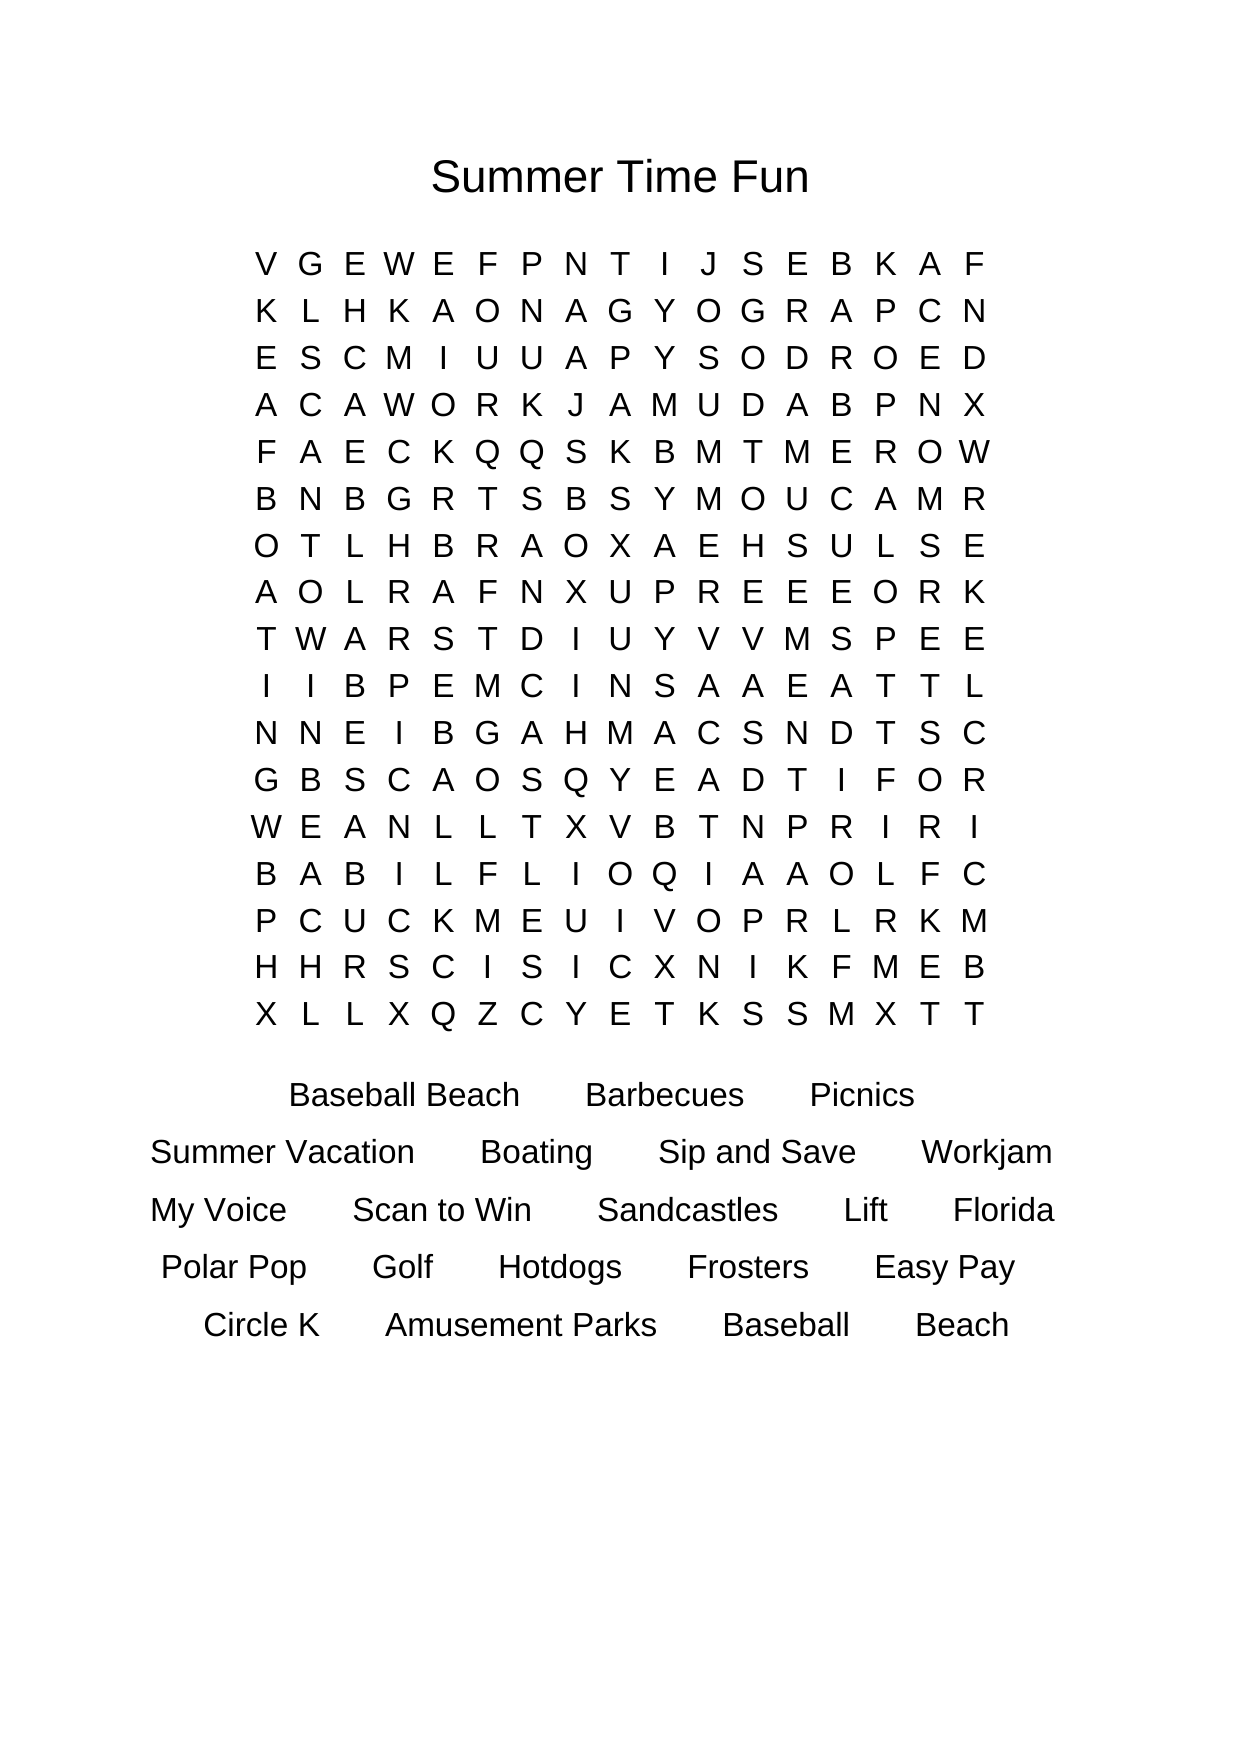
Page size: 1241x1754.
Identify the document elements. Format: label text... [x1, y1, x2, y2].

table_cell T [775, 756, 819, 803]
table_cell E [333, 428, 377, 474]
table_cell P [775, 803, 819, 849]
table_cell X [642, 943, 686, 990]
table_cell T [863, 709, 908, 756]
table_cell L [863, 850, 908, 896]
table_cell M [377, 334, 421, 381]
table_cell V [642, 896, 686, 943]
title Summer Time Fun [150, 150, 1090, 203]
table_header K [863, 240, 908, 287]
table_cell S [510, 943, 554, 990]
table_cell A [554, 287, 598, 334]
table_cell T [908, 990, 952, 1037]
table_cell T [908, 662, 952, 709]
table_cell S [819, 615, 863, 662]
table_cell S [333, 756, 377, 803]
table_cell U [554, 896, 598, 943]
table_cell Y [642, 334, 686, 381]
table_cell H [244, 943, 288, 990]
table_cell A [421, 756, 465, 803]
table_cell S [908, 521, 952, 568]
table_cell Q [554, 756, 598, 803]
table_cell S [288, 334, 332, 381]
table_cell O [686, 896, 731, 943]
table_cell U [686, 381, 731, 428]
table_cell T [686, 803, 731, 849]
table_cell C [952, 850, 996, 896]
table_cell M [775, 428, 819, 474]
table_cell S [775, 990, 819, 1037]
table_cell L [421, 803, 465, 849]
table_cell B [421, 521, 465, 568]
table_cell M [775, 615, 819, 662]
table_cell F [908, 850, 952, 896]
table_cell O [465, 756, 509, 803]
table_cell I [288, 662, 332, 709]
table_cell T [863, 662, 908, 709]
table_cell A [333, 615, 377, 662]
table_cell U [598, 615, 642, 662]
table_cell Y [642, 615, 686, 662]
table_cell I [554, 662, 598, 709]
table_cell A [819, 287, 863, 334]
table_cell O [598, 850, 642, 896]
table_cell T [510, 803, 554, 849]
table_cell E [775, 568, 819, 615]
table_cell R [819, 803, 863, 849]
table_cell E [686, 521, 731, 568]
table_cell A [421, 287, 465, 334]
table_cell F [863, 756, 908, 803]
table_cell I [377, 850, 421, 896]
table_cell E [333, 709, 377, 756]
table_cell R [952, 756, 996, 803]
table_cell M [908, 475, 952, 521]
table_cell S [598, 475, 642, 521]
table_cell U [333, 896, 377, 943]
table_cell R [775, 287, 819, 334]
table_cell U [819, 521, 863, 568]
table_cell F [465, 568, 509, 615]
table_cell P [731, 896, 775, 943]
table_header T [598, 240, 642, 287]
table_cell C [288, 381, 332, 428]
table_cell C [908, 287, 952, 334]
table_cell T [465, 615, 509, 662]
table_cell G [731, 287, 775, 334]
table_cell R [908, 803, 952, 849]
table_cell A [642, 709, 686, 756]
table_cell H [731, 521, 775, 568]
text Baseball Beach Barbecues Picnics Summer Vacation Boating Sip and Save Workjam My Voice Scan to Win Sandcastles Lift Florida Polar Pop Golf Hotdogs Frosters Easy Pay Circle K Amusement Parks Baseball Beach [150, 1074, 1090, 1343]
table_cell D [510, 615, 554, 662]
table_header F [952, 240, 996, 287]
table_cell E [952, 615, 996, 662]
table_cell N [952, 287, 996, 334]
table_cell B [333, 475, 377, 521]
table_cell R [333, 943, 377, 990]
table_header A [908, 240, 952, 287]
table_cell R [421, 475, 465, 521]
table_header W [377, 240, 421, 287]
table_cell U [465, 334, 509, 381]
table_cell O [686, 287, 731, 334]
table_cell L [510, 850, 554, 896]
table_cell B [642, 428, 686, 474]
table_cell R [465, 521, 509, 568]
table_header P [510, 240, 554, 287]
table_cell A [598, 381, 642, 428]
table_cell M [863, 943, 908, 990]
table_cell A [642, 521, 686, 568]
table_cell S [731, 990, 775, 1037]
table_header G [288, 240, 332, 287]
table_cell D [731, 756, 775, 803]
table_cell A [819, 662, 863, 709]
table_cell Q [510, 428, 554, 474]
table_header B [819, 240, 863, 287]
table_cell X [863, 990, 908, 1037]
table_cell G [244, 756, 288, 803]
table_cell I [554, 850, 598, 896]
table_cell H [377, 521, 421, 568]
table_cell T [465, 475, 509, 521]
table_cell E [908, 615, 952, 662]
table_cell G [377, 475, 421, 521]
table_cell M [465, 896, 509, 943]
table_cell O [863, 334, 908, 381]
table_cell T [642, 990, 686, 1037]
table_cell O [465, 287, 509, 334]
table_cell W [288, 615, 332, 662]
table_cell L [333, 568, 377, 615]
table_cell S [510, 475, 554, 521]
table_cell A [863, 475, 908, 521]
table_cell N [288, 709, 332, 756]
table_cell A [554, 334, 598, 381]
table_cell T [731, 428, 775, 474]
table_cell K [421, 896, 465, 943]
table_cell C [686, 709, 731, 756]
table_cell Q [465, 428, 509, 474]
table_cell I [686, 850, 731, 896]
table_cell I [863, 803, 908, 849]
table_cell E [288, 803, 332, 849]
table_cell J [554, 381, 598, 428]
table_cell M [819, 990, 863, 1037]
table_cell O [731, 475, 775, 521]
table_cell O [863, 568, 908, 615]
table_cell M [686, 475, 731, 521]
table_cell C [377, 896, 421, 943]
table_cell G [598, 287, 642, 334]
table_cell K [952, 568, 996, 615]
table_cell M [465, 662, 509, 709]
table_cell R [908, 568, 952, 615]
table_cell H [554, 709, 598, 756]
table_cell R [863, 428, 908, 474]
table_cell A [731, 662, 775, 709]
table_cell E [642, 756, 686, 803]
table_cell Y [642, 475, 686, 521]
table_cell C [598, 943, 642, 990]
table_cell D [775, 334, 819, 381]
table_cell Y [554, 990, 598, 1037]
table_cell B [244, 850, 288, 896]
table_cell X [377, 990, 421, 1037]
table_cell A [244, 381, 288, 428]
table_cell P [244, 896, 288, 943]
table_cell M [642, 381, 686, 428]
table_cell O [819, 850, 863, 896]
table_cell O [421, 381, 465, 428]
table_cell C [819, 475, 863, 521]
table_cell X [598, 521, 642, 568]
table_cell E [952, 521, 996, 568]
table_cell N [510, 287, 554, 334]
table_cell E [244, 334, 288, 381]
table_header I [642, 240, 686, 287]
table_cell P [863, 287, 908, 334]
table_cell W [952, 428, 996, 474]
table_cell W [377, 381, 421, 428]
table_cell U [510, 334, 554, 381]
table_cell U [775, 475, 819, 521]
table_cell M [952, 896, 996, 943]
table_cell V [686, 615, 731, 662]
table_cell K [908, 896, 952, 943]
table_cell B [288, 756, 332, 803]
table_cell C [288, 896, 332, 943]
table_cell A [686, 662, 731, 709]
table_cell M [686, 428, 731, 474]
table_cell S [554, 428, 598, 474]
table_cell P [863, 615, 908, 662]
table_cell S [642, 662, 686, 709]
table_cell P [863, 381, 908, 428]
table_cell A [421, 568, 465, 615]
table_cell R [465, 381, 509, 428]
table_cell R [377, 568, 421, 615]
table_cell E [819, 428, 863, 474]
table_cell B [819, 381, 863, 428]
table_cell B [952, 943, 996, 990]
table_cell E [908, 334, 952, 381]
table_cell I [244, 662, 288, 709]
table_cell S [908, 709, 952, 756]
table_cell A [244, 568, 288, 615]
table_cell B [244, 475, 288, 521]
table_cell K [510, 381, 554, 428]
table_cell L [819, 896, 863, 943]
table_cell A [775, 381, 819, 428]
table_cell R [819, 334, 863, 381]
table_cell O [908, 428, 952, 474]
table_cell B [333, 662, 377, 709]
table_cell A [288, 850, 332, 896]
table_cell C [421, 943, 465, 990]
table_header E [333, 240, 377, 287]
table_cell S [421, 615, 465, 662]
table_cell K [377, 287, 421, 334]
table_cell I [377, 709, 421, 756]
table_cell D [819, 709, 863, 756]
table_cell O [554, 521, 598, 568]
table_cell S [731, 709, 775, 756]
table_cell L [288, 287, 332, 334]
table_cell E [775, 662, 819, 709]
table_cell A [333, 381, 377, 428]
table_cell R [377, 615, 421, 662]
table_cell R [952, 475, 996, 521]
table_cell N [244, 709, 288, 756]
table_cell C [377, 756, 421, 803]
table_cell R [863, 896, 908, 943]
table_cell L [421, 850, 465, 896]
table_cell N [598, 662, 642, 709]
table_header J [686, 240, 731, 287]
table_cell N [775, 709, 819, 756]
table_cell Y [598, 756, 642, 803]
table_cell Z [465, 990, 509, 1037]
table_cell I [819, 756, 863, 803]
table_cell O [244, 521, 288, 568]
table_cell B [333, 850, 377, 896]
table_cell B [421, 709, 465, 756]
table_cell L [952, 662, 996, 709]
table_cell X [554, 568, 598, 615]
table_cell K [686, 990, 731, 1037]
table_cell O [288, 568, 332, 615]
table_cell B [642, 803, 686, 849]
table_cell I [554, 943, 598, 990]
table_cell A [333, 803, 377, 849]
table_cell C [510, 662, 554, 709]
table_cell I [952, 803, 996, 849]
table_cell P [377, 662, 421, 709]
table_cell T [244, 615, 288, 662]
table_cell I [731, 943, 775, 990]
table_cell C [377, 428, 421, 474]
table_cell C [333, 334, 377, 381]
table_cell R [775, 896, 819, 943]
table_header N [554, 240, 598, 287]
table_cell M [598, 709, 642, 756]
table_cell H [333, 287, 377, 334]
table_header F [465, 240, 509, 287]
table_cell A [510, 709, 554, 756]
table_cell E [731, 568, 775, 615]
table_cell N [908, 381, 952, 428]
table_cell A [775, 850, 819, 896]
table_cell F [819, 943, 863, 990]
table_cell A [686, 756, 731, 803]
table_cell B [554, 475, 598, 521]
table_header V [244, 240, 288, 287]
table_cell H [288, 943, 332, 990]
table_cell L [863, 521, 908, 568]
table_cell X [952, 381, 996, 428]
table_cell N [377, 803, 421, 849]
table_cell N [510, 568, 554, 615]
table_cell S [510, 756, 554, 803]
table_cell L [333, 990, 377, 1037]
table_cell I [421, 334, 465, 381]
table_cell K [598, 428, 642, 474]
table_cell I [554, 615, 598, 662]
table_cell L [333, 521, 377, 568]
table_cell E [819, 568, 863, 615]
table_cell L [465, 803, 509, 849]
table_cell N [686, 943, 731, 990]
table_cell V [731, 615, 775, 662]
table_cell N [731, 803, 775, 849]
table_cell K [244, 287, 288, 334]
table_cell T [952, 990, 996, 1037]
table_cell C [952, 709, 996, 756]
table_cell U [598, 568, 642, 615]
table_cell P [642, 568, 686, 615]
table_cell S [775, 521, 819, 568]
table_cell Q [642, 850, 686, 896]
table_cell Y [642, 287, 686, 334]
table_cell F [465, 850, 509, 896]
table_header E [775, 240, 819, 287]
table_cell Q [421, 990, 465, 1037]
table_cell S [686, 334, 731, 381]
table_header S [731, 240, 775, 287]
table_cell O [908, 756, 952, 803]
table_cell A [288, 428, 332, 474]
table_cell E [510, 896, 554, 943]
table_cell W [244, 803, 288, 849]
table_cell L [288, 990, 332, 1037]
table_cell E [421, 662, 465, 709]
table_cell C [510, 990, 554, 1037]
table_cell X [244, 990, 288, 1037]
table_cell K [421, 428, 465, 474]
table_cell O [731, 334, 775, 381]
table_cell F [244, 428, 288, 474]
table_cell X [554, 803, 598, 849]
table_cell I [598, 896, 642, 943]
table_cell P [598, 334, 642, 381]
table_cell R [686, 568, 731, 615]
table_cell E [908, 943, 952, 990]
table_cell G [465, 709, 509, 756]
table_cell A [510, 521, 554, 568]
table_cell E [598, 990, 642, 1037]
table_cell V [598, 803, 642, 849]
table_cell D [731, 381, 775, 428]
table_cell D [952, 334, 996, 381]
table_cell A [731, 850, 775, 896]
table_cell N [288, 475, 332, 521]
table_cell T [288, 521, 332, 568]
table_cell I [465, 943, 509, 990]
table_cell K [775, 943, 819, 990]
table_header E [421, 240, 465, 287]
table_cell S [377, 943, 421, 990]
